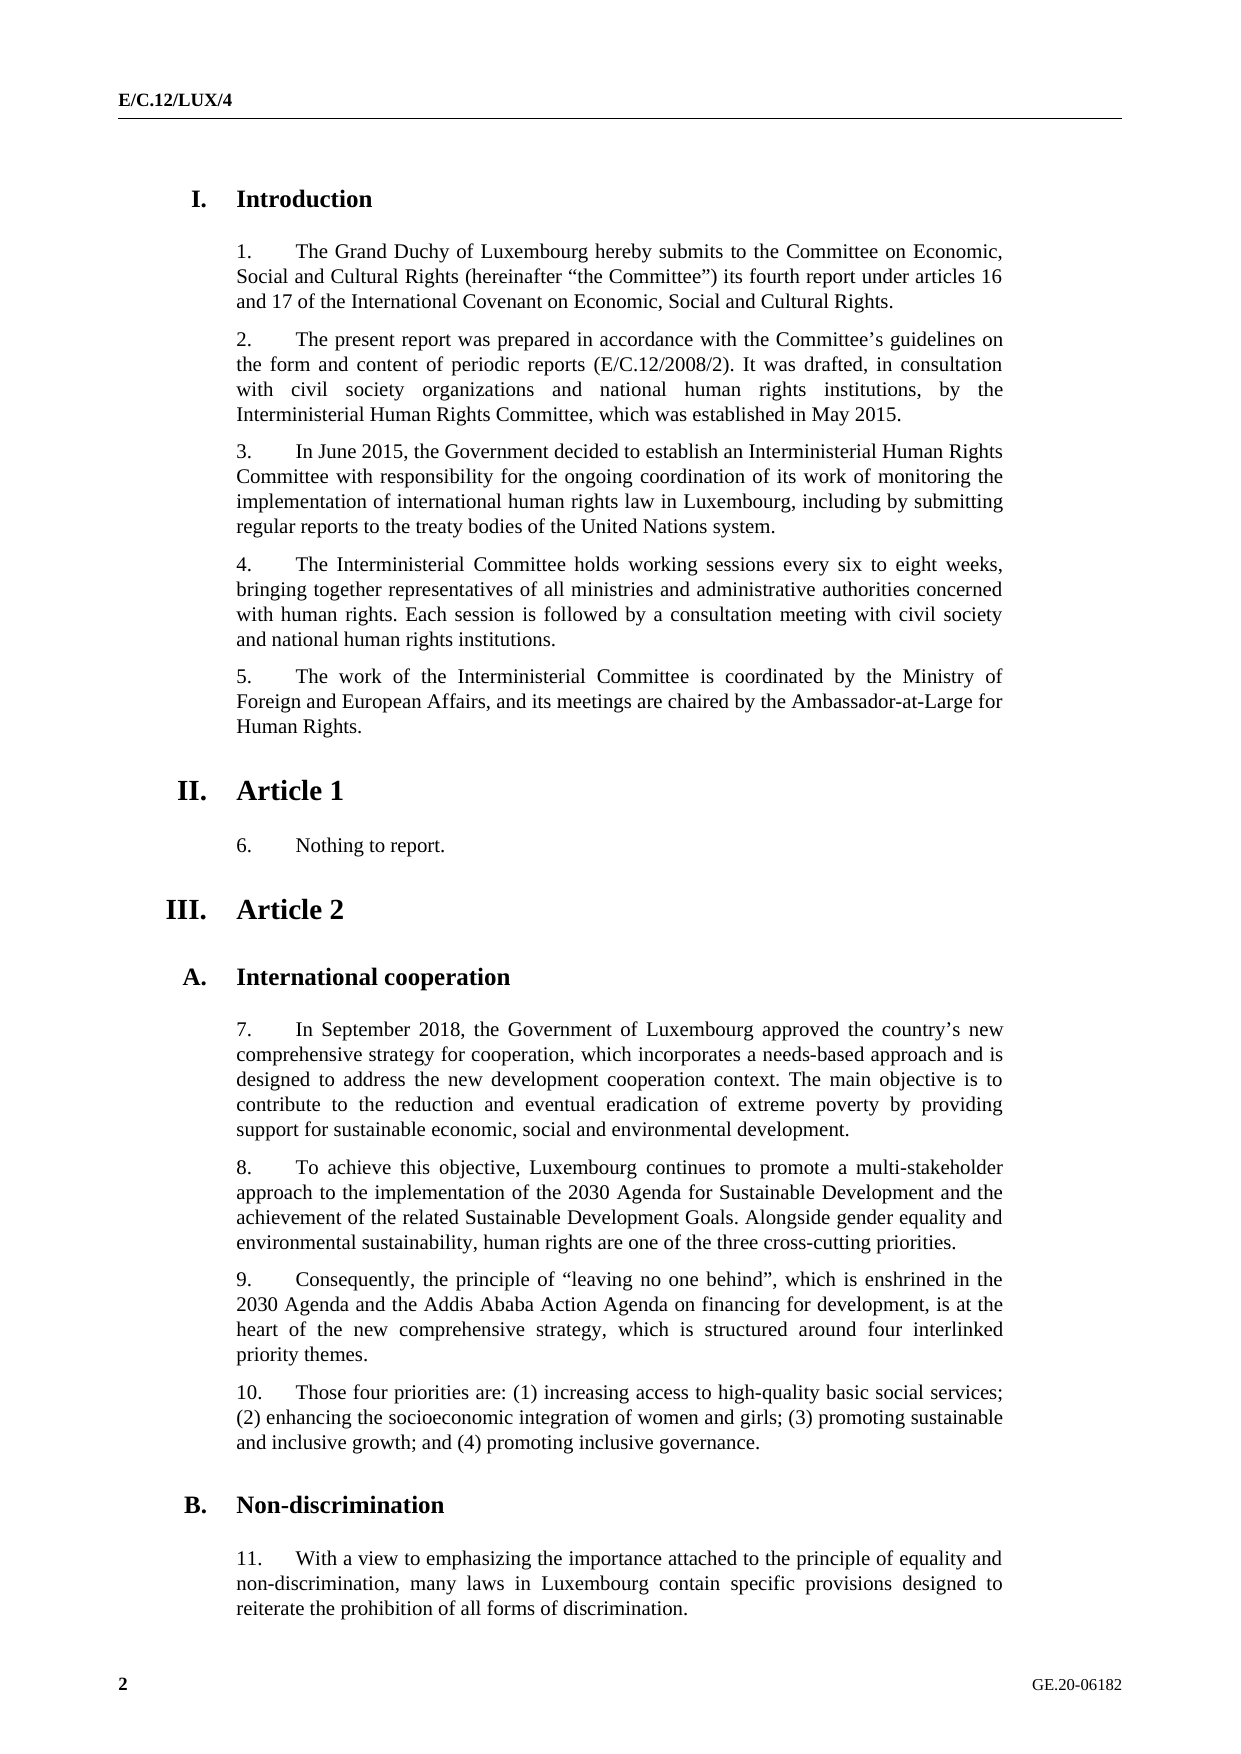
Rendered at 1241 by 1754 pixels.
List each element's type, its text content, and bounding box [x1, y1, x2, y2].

text 4. The Interministerial Committee holds working sessions every six to eight weeks, bringing together representatives of all ministries and administrative authorities concerned with human rights. Each session is followed by a consultation meeting with civil society and national human rights institutions. [236, 551, 1004, 651]
text 10. Those four priorities are: (1) increasing access to high-quality basic social services; (2) enhancing the socioeconomic integration of women and girls; (3) promoting sustainable and inclusive growth; and (4) promoting inclusive governance. [236, 1379, 1004, 1454]
text II. Article 1 [118, 776, 1004, 807]
text III. Article 2 [118, 894, 1004, 926]
text I. Introduction [118, 185, 1004, 213]
text 8. To achieve this objective, Luxembourg continues to promote a multi-stakeholder approach to the implementation of the 2030 Agenda for Sustainable Development and the achievement of the related Sustainable Development Goals. Alongside gender equality and environmental sustainability, human rights are one of the three cross-cutting priorities. [236, 1154, 1004, 1254]
text 3. In June 2015, the Government decided to establish an Interministerial Human Rights Committee with responsibility for the ongoing coordination of its work of monitoring the implementation of international human rights law in Luxembourg, including by submitting regular reports to the treaty bodies of the United Nations system. [236, 438, 1004, 538]
text B. Non-discrimination [118, 1491, 1004, 1519]
text 9. Consequently, the principle of “leaving no one behind”, which is enshrined in the 2030 Agenda and the Addis Ababa Action Agenda on financing for development, is at the heart of the new comprehensive strategy, which is structured around four interlinked priority themes. [236, 1266, 1004, 1366]
text 5. The work of the Interministerial Committee is coordinated by the Ministry of Foreign and European Affairs, and its meetings are chaired by the Ambassador-at-Large for Human Rights. [236, 663, 1004, 738]
text 1. The Grand Duchy of Luxembourg hereby submits to the Committee on Economic, Social and Cultural Rights (hereinafter “the Committee”) its fourth report under articles 16 and 17 of the International Covenant on Economic, Social and Cultural Rights. [236, 238, 1004, 313]
text 11. With a view to emphasizing the importance attached to the principle of equality and non-discrimination, many laws in Luxembourg contain specific provisions designed to reiterate the prohibition of all forms of discrimination. [236, 1544, 1004, 1619]
text 7. In September 2018, the Government of Luxembourg approved the country’s new comprehensive strategy for cooperation, which incorporates a needs-based approach and is designed to address the new development cooperation context. The main objective is to contribute to the reduction and eventual eradication of extreme poverty by providing support for sustainable economic, social and environmental development. [236, 1016, 1004, 1141]
text 2. The present report was prepared in accordance with the Committee’s guidelines on the form and content of periodic reports (E/C.12/2008/2). It was drafted, in consultation with civil society organizations and national human rights institutions, by the Interministerial Human Rights Committee, which was established in May 2015. [236, 326, 1004, 426]
text A. International cooperation [118, 963, 1004, 991]
text 6. Nothing to report. [236, 832, 1004, 857]
